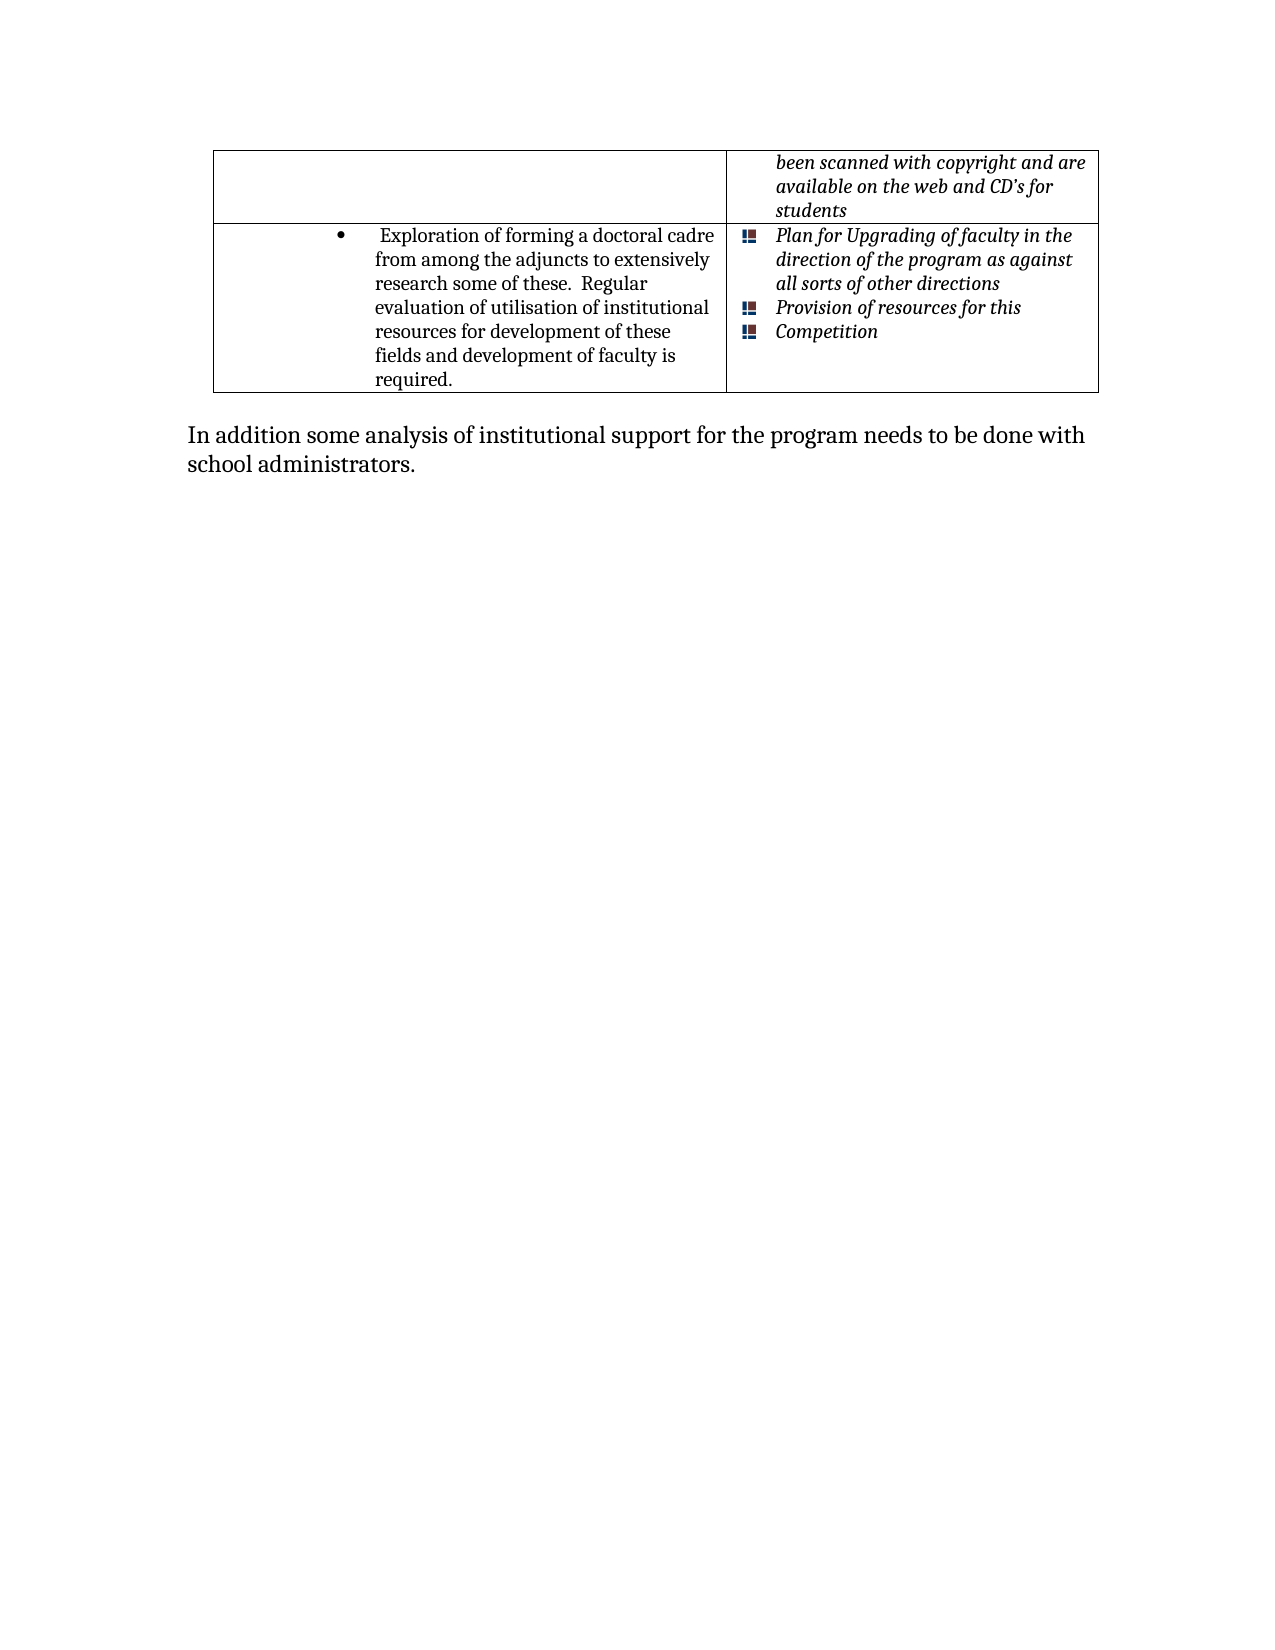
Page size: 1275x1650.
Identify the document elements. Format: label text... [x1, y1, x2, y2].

text In addition some analysis of institutional support for the program needs to be done with school administrators. [187, 421, 1087, 479]
picture [739, 298, 756, 315]
table_cell Plan for Upgrading of faculty in the direction of the program as against all sorts of other directions Provision of resources for this Competition [727, 224, 1098, 392]
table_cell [214, 151, 726, 223]
table_cell Exploration of forming a doctoral cadre from among the adjuncts to extensively research some of these. Regular evaluation of utilisation of institutional resources for development of these fields and development of faculty is required. [214, 224, 726, 392]
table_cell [727, 151, 1098, 223]
picture [739, 226, 756, 243]
picture [739, 321, 756, 339]
